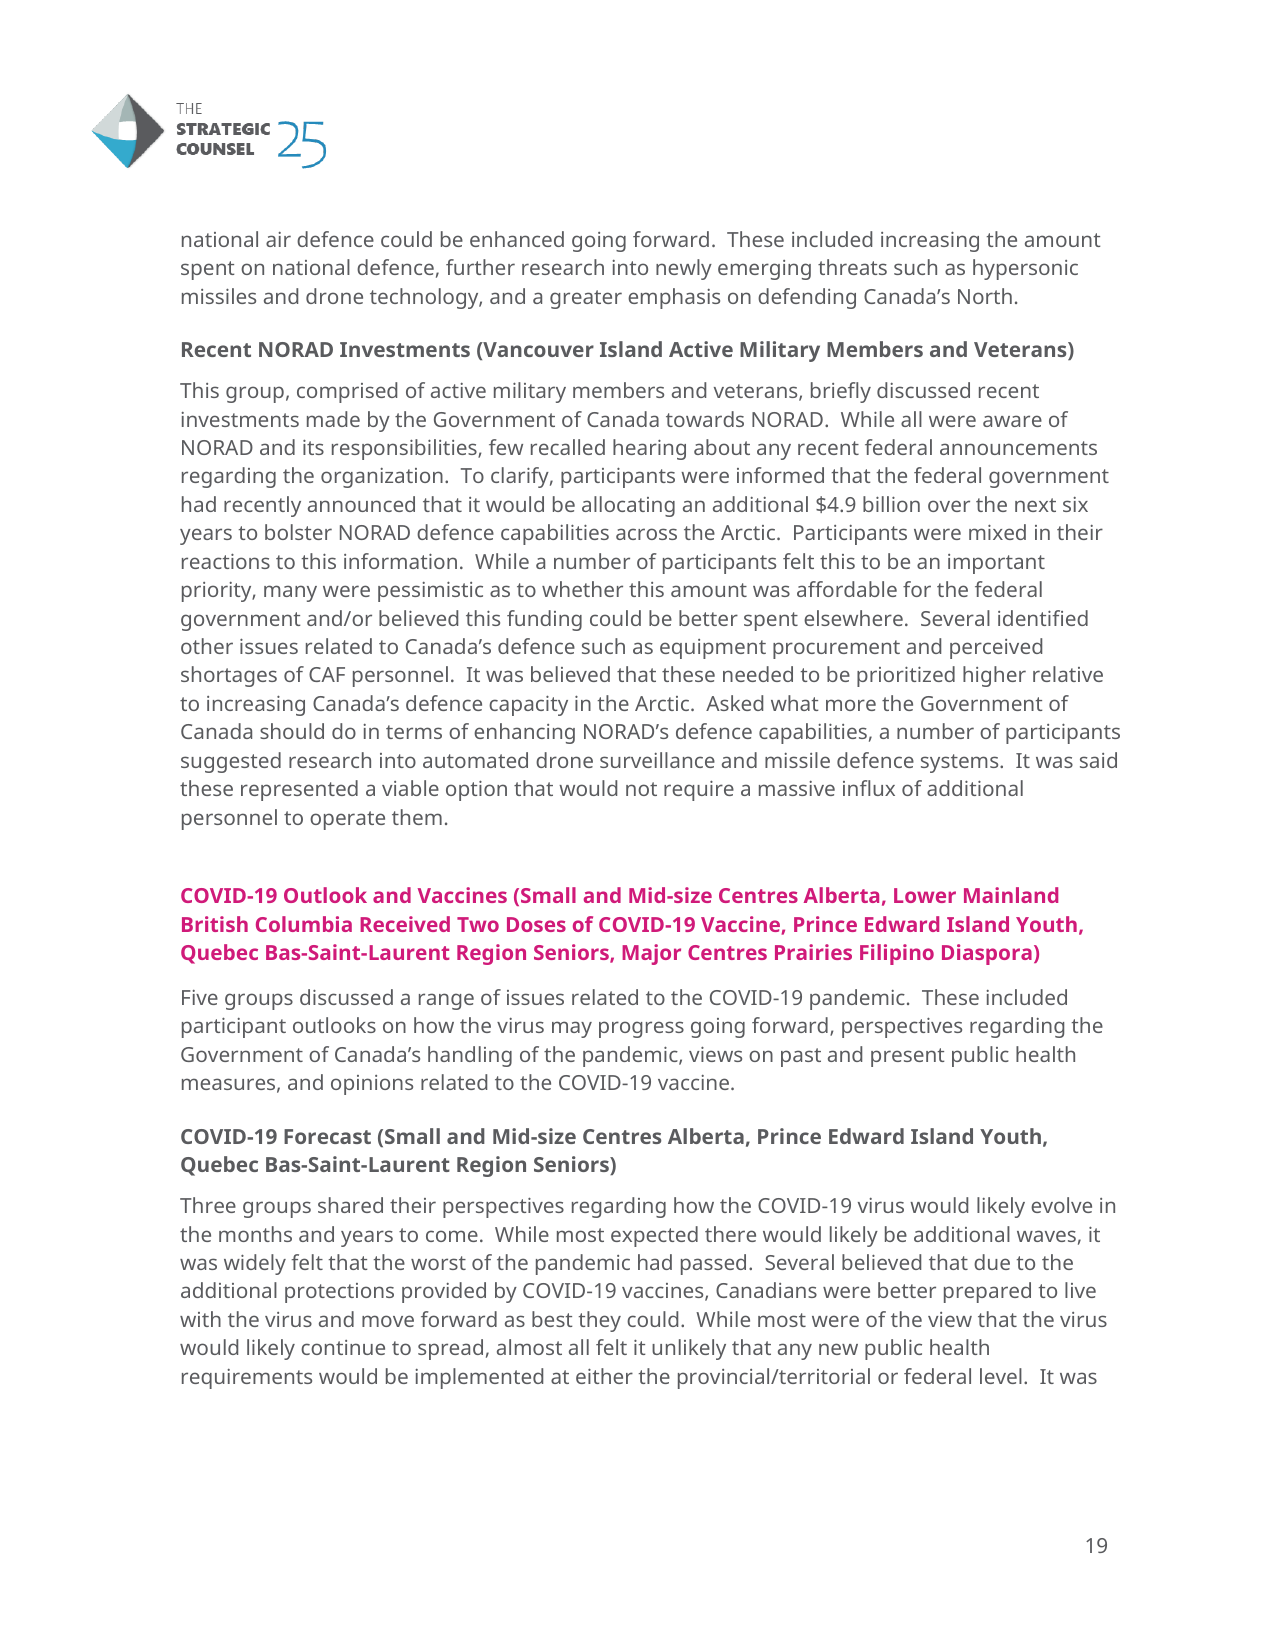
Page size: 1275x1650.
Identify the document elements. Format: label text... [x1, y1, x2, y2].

picture [91, 72, 445, 215]
subtitle COVID-19 Forecast (Small and Mid-size Centres Alberta, Prince Edward Island Youth, Quebec Bas-Saint-Laurent Region Seniors) [180, 1122, 1125, 1179]
subtitle Recent NORAD Investments (Vancouver Island Active Military Members and Veterans) [180, 335, 1125, 364]
subtitle COVID-19 Outlook and Vaccines (Small and Mid-size Centres Alberta, Lower Mainland British Columbia Received Two Doses of COVID-19 Vaccine, Prince Edward Island Youth, Quebec Bas-Saint-Laurent Region Seniors, Major Centres Prairies Filipino Diaspora) [180, 881, 1126, 967]
text This group, comprised of active military members and veterans, briefly discussed recent investments made by the Government of Canada towards NORAD. While all were aware of NORAD and its responsibilities, few recalled hearing about any recent federal announcements regarding the organization. To clarify, participants were informed that the federal government had recently announced that it would be allocating an additional $4.9 billion over the next six years to bolster NORAD defence capabilities across the Arctic. Participants were mixed in their reactions to this information. While a number of participants felt this to be an important priority, many were pessimistic as to whether this amount was affordable for the federal government and/or believed this funding could be better spent elsewhere. Several identified other issues related to Canada’s defence such as equipment procurement and perceived shortages of CAF personnel. It was believed that these needed to be prioritized higher relative to increasing Canada’s defence capacity in the Arctic. Asked what more the Government of Canada should do in terms of enhancing NORAD’s defence capabilities, a number of participants suggested research into automated drone surveillance and missile defence systems. It was said these represented a viable option that would not require a massive influx of additional personnel to operate them. [180, 376, 1125, 831]
text Five groups discussed a range of issues related to the COVID-19 pandemic. These included participant outlooks on how the virus may progress going forward, perspectives regarding the Government of Canada’s handling of the pandemic, views on past and present public health measures, and opinions related to the COVID-19 vaccine. [180, 983, 1125, 1097]
